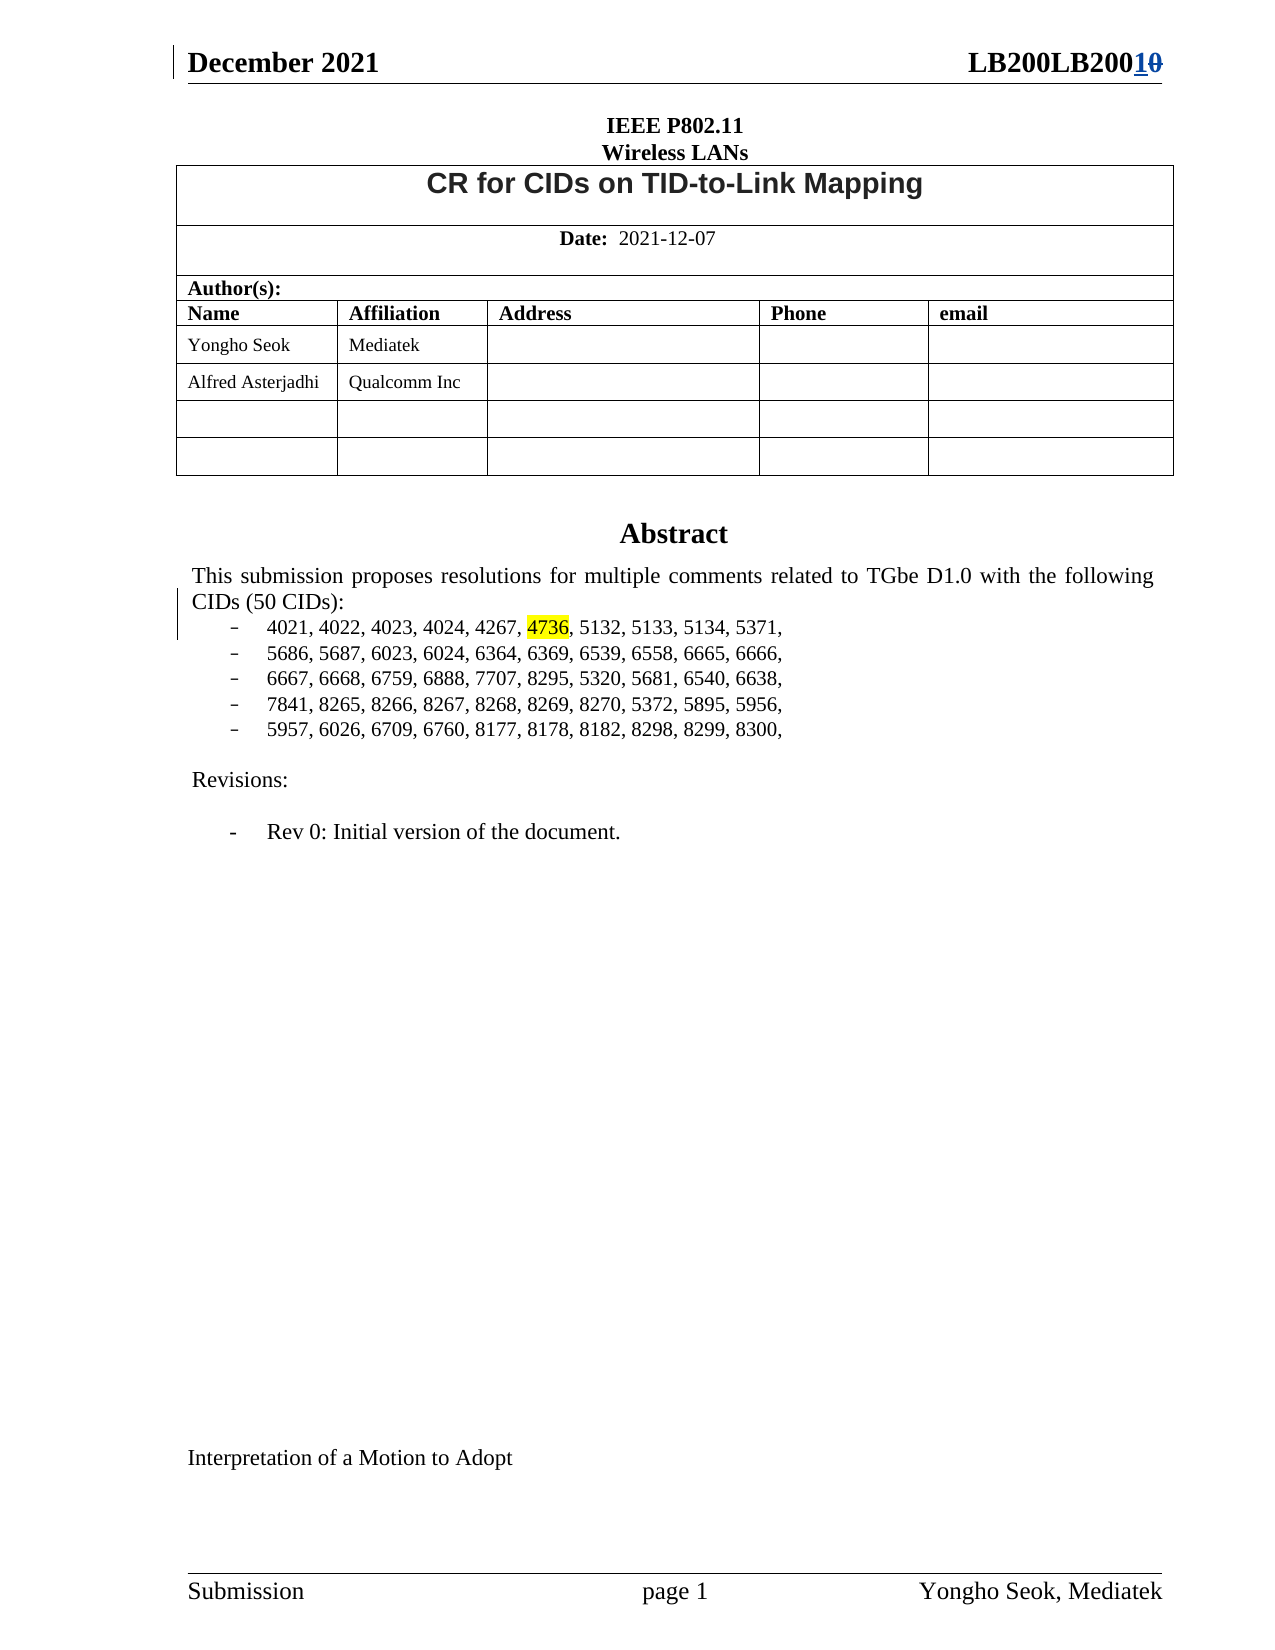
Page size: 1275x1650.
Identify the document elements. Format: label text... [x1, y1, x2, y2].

table_cell Alfred Asterjadhi [177, 364, 337, 400]
table_cell [760, 438, 928, 475]
table_cell [338, 438, 487, 475]
table_cell email [929, 301, 1173, 325]
table_cell [760, 326, 928, 362]
table_cell [488, 401, 759, 437]
text IEEE P802.11 Wireless LANs [187, 112, 1162, 165]
table_cell [929, 364, 1173, 400]
table_cell Name [177, 301, 337, 325]
table_cell Yongho Seok [177, 326, 337, 362]
table_cell [177, 438, 337, 475]
table_cell Author(s): [177, 276, 1173, 300]
table_cell Affiliation [338, 301, 487, 325]
table_cell [488, 326, 759, 362]
table_cell Date: 2021-12-07 [177, 226, 1173, 275]
table_cell [760, 401, 928, 437]
table_cell [177, 401, 337, 437]
table_cell Mediatek [338, 326, 487, 362]
text Interpretation of a Motion to Adopt [187, 1444, 1162, 1471]
table_header CR for CIDs on TID-to-Link Mapping [177, 166, 1173, 225]
table_cell [929, 438, 1173, 475]
table_cell [488, 364, 759, 400]
table_cell Address [488, 301, 759, 325]
table_cell Qualcomm Inc [338, 364, 487, 400]
table_cell [338, 401, 487, 437]
table_cell [929, 401, 1173, 437]
table_cell [760, 364, 928, 400]
table_cell [929, 326, 1173, 362]
table_cell [488, 438, 759, 475]
table_cell Phone [760, 301, 928, 325]
